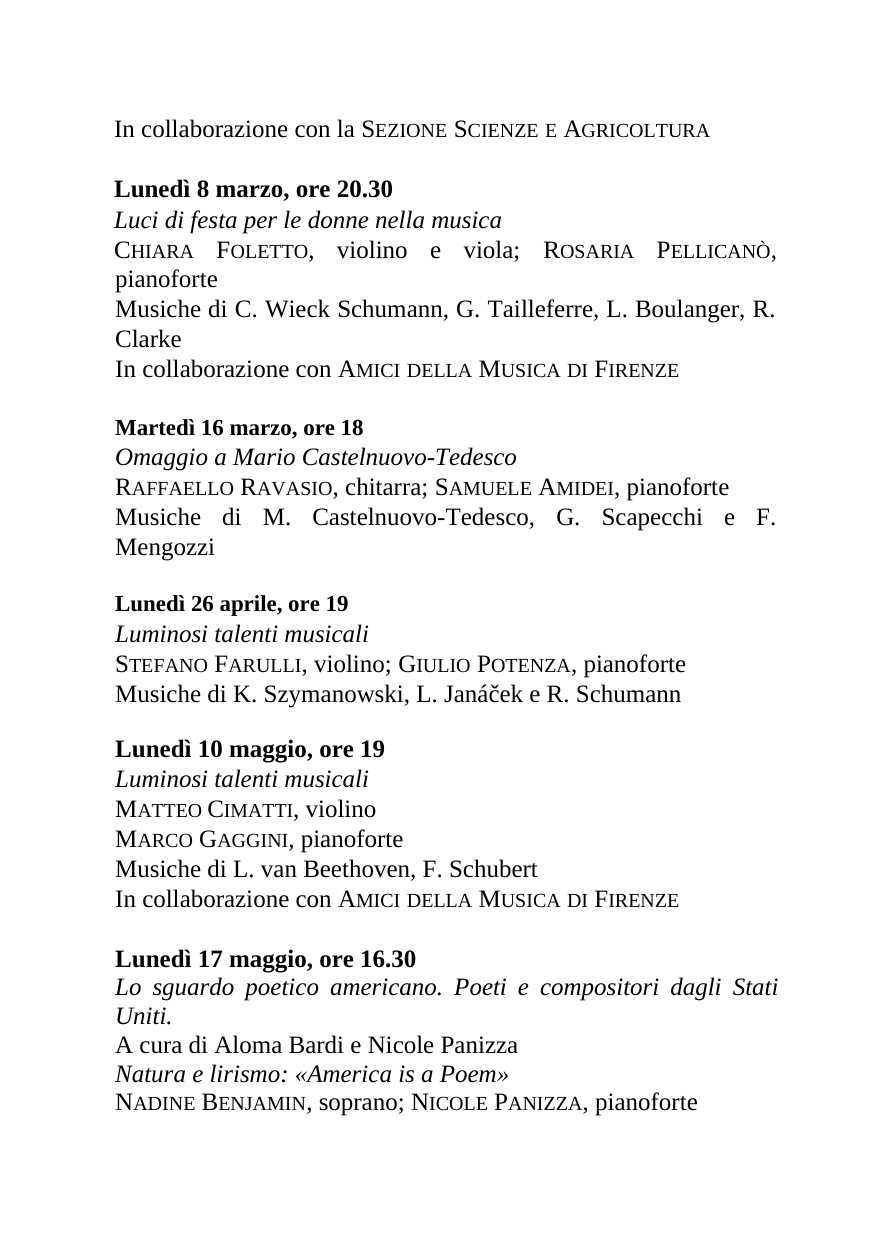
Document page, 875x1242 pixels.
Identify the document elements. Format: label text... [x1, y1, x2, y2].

text A cura di Aloma Bardi e Nicole Panizza [115, 1030, 782, 1059]
text In collaborazione con la Sezione Scienze e Agricoltura [114, 114, 777, 143]
text Natura e lirismo: «America is a Poem» [115, 1059, 782, 1087]
text In collaborazione con Amici della Musica di Firenze [115, 884, 779, 913]
text Lunedì 10 maggio, ore 19 [115, 734, 777, 762]
text Lunedì 26 aprile, ore 19 [115, 590, 782, 617]
text Luminosi talenti musicali [115, 619, 777, 648]
text Musiche di C. Wieck Schumann, G. Tailleferre, L. Boulanger, R. Clarke [115, 294, 777, 353]
text MATTEO CIMATTI, violino [115, 794, 777, 823]
text Martedì 16 marzo, ore 18 [115, 413, 782, 440]
text Musiche di L. van Beethoven, F. Schubert [115, 854, 777, 883]
text In collaborazione con Amici della Musica di Firenze [115, 354, 779, 382]
text Lunedì 8 marzo, ore 20.30 [114, 174, 777, 203]
text Lo sguardo poetico americano. Poeti e compositori dagli Stati Uniti. [115, 972, 782, 1030]
text Omaggio a Mario Castelnuovo-Tedesco [115, 442, 777, 471]
text Chiara Foletto, violino e viola; Rosaria Pellicanò, pianoforte [114, 235, 777, 293]
text Nadine Benjamin, soprano; Nicole Panizza, pianoforte [115, 1087, 782, 1116]
text Raffaello Ravasio, chitarra; Samuele Amidei, pianoforte [115, 472, 777, 501]
text Luminosi talenti musicali [115, 764, 777, 793]
text Musiche di M. Castelnuovo-Tedesco, G. Scapecchi e F. Mengozzi [115, 502, 777, 560]
text Musiche di K. Szymanowski, L. Janáček e R. Schumann [115, 679, 777, 708]
text Luci di festa per le donne nella musica [114, 205, 777, 234]
text Stefano Farulli, violino; Giulio Potenza, pianoforte [115, 649, 777, 678]
text Lunedì 17 maggio, ore 16.30 [115, 944, 782, 972]
text Marco Gaggini, pianoforte [115, 824, 777, 853]
